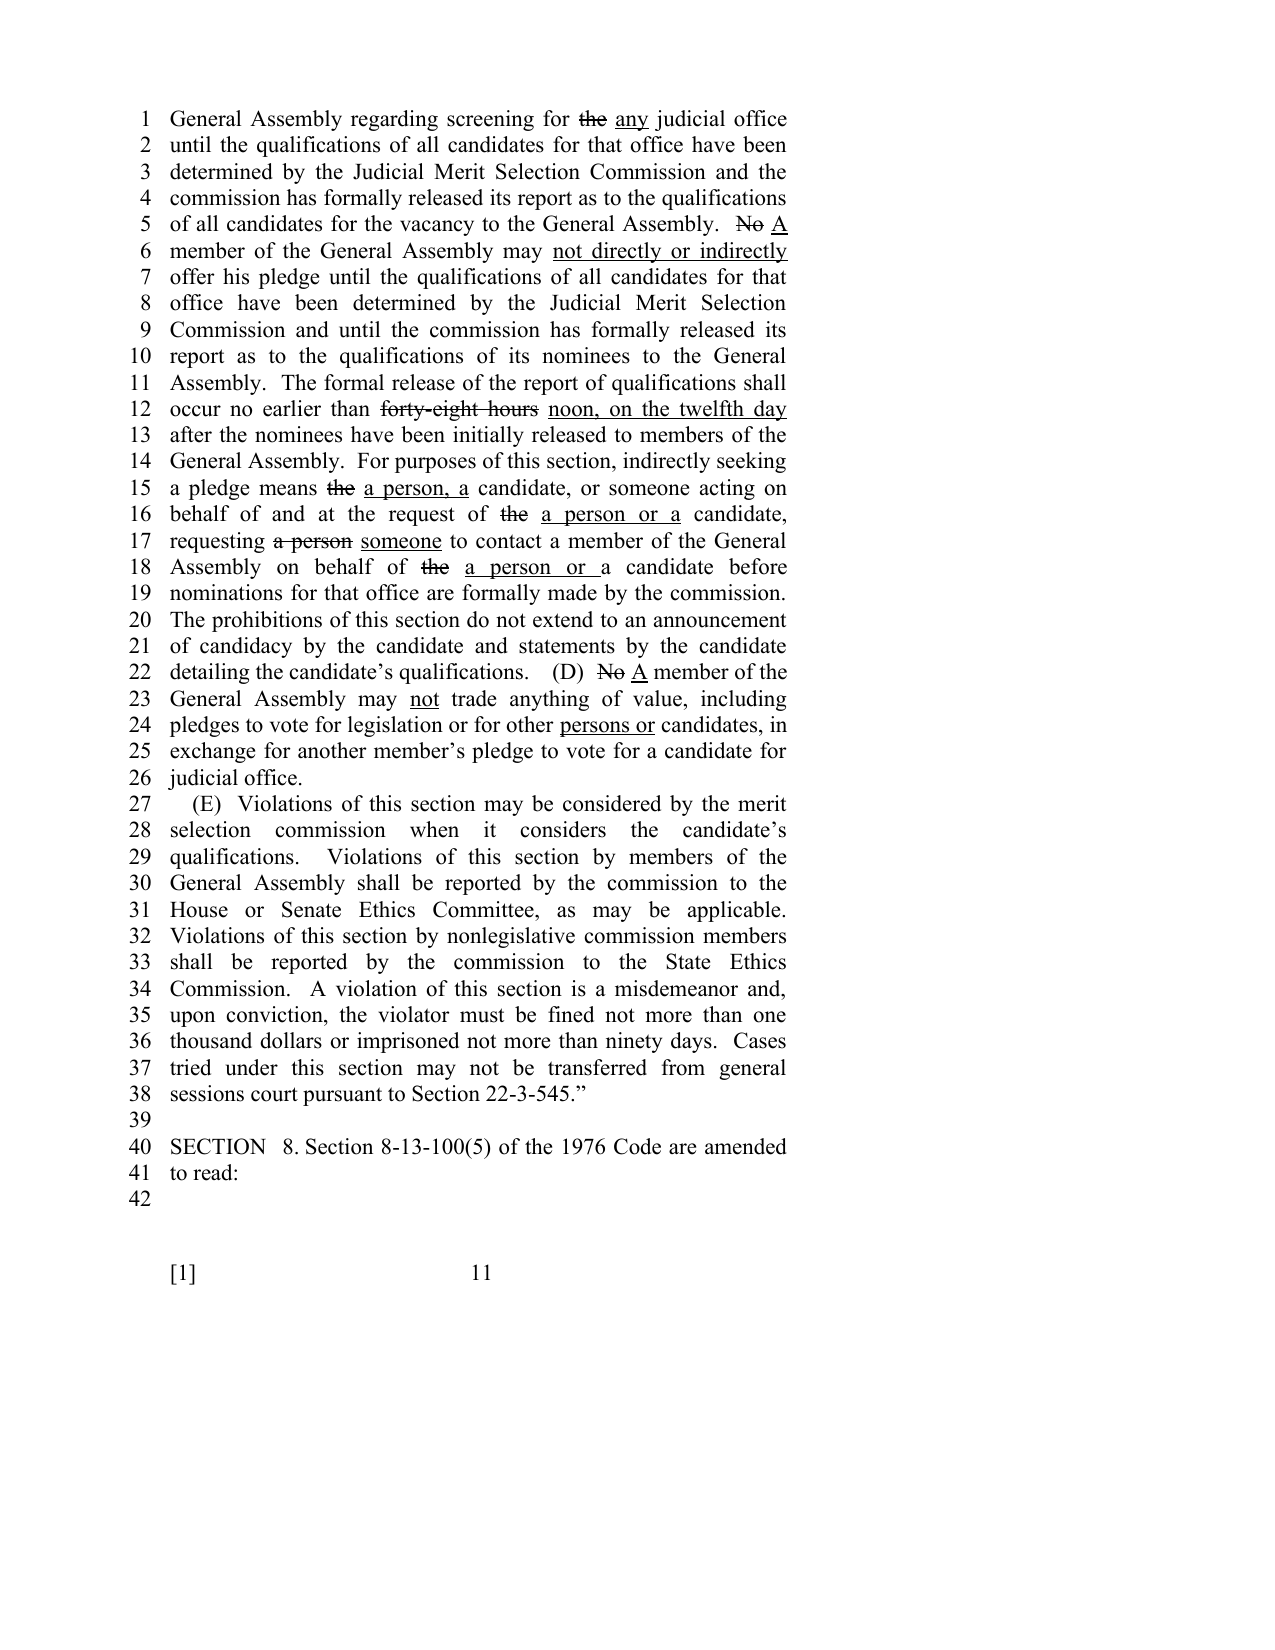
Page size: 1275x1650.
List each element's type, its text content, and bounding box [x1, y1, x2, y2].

text SECTION 8. Section 8-13-100(5) of the 1976 Code are amended to read: [169, 1133, 787, 1186]
text (E) Violations of this section may be considered by the merit selection commission when it considers the candidate’s qualifications. Violations of this section by members of the General Assembly shall be reported by the commission to the House or Senate Ethics Committee, as may be applicable. Violations of this section by nonlegislative commission members shall be reported by the commission to the State Ethics Commission. A violation of this section is a misdemeanor and, upon conviction, the violator must be fined not more than one thousand dollars or imprisoned not more than ninety days. Cases tried under this section may not be transferred from general sessions court pursuant to Section 22-3-545.” [169, 790, 787, 1106]
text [169, 105, 787, 790]
